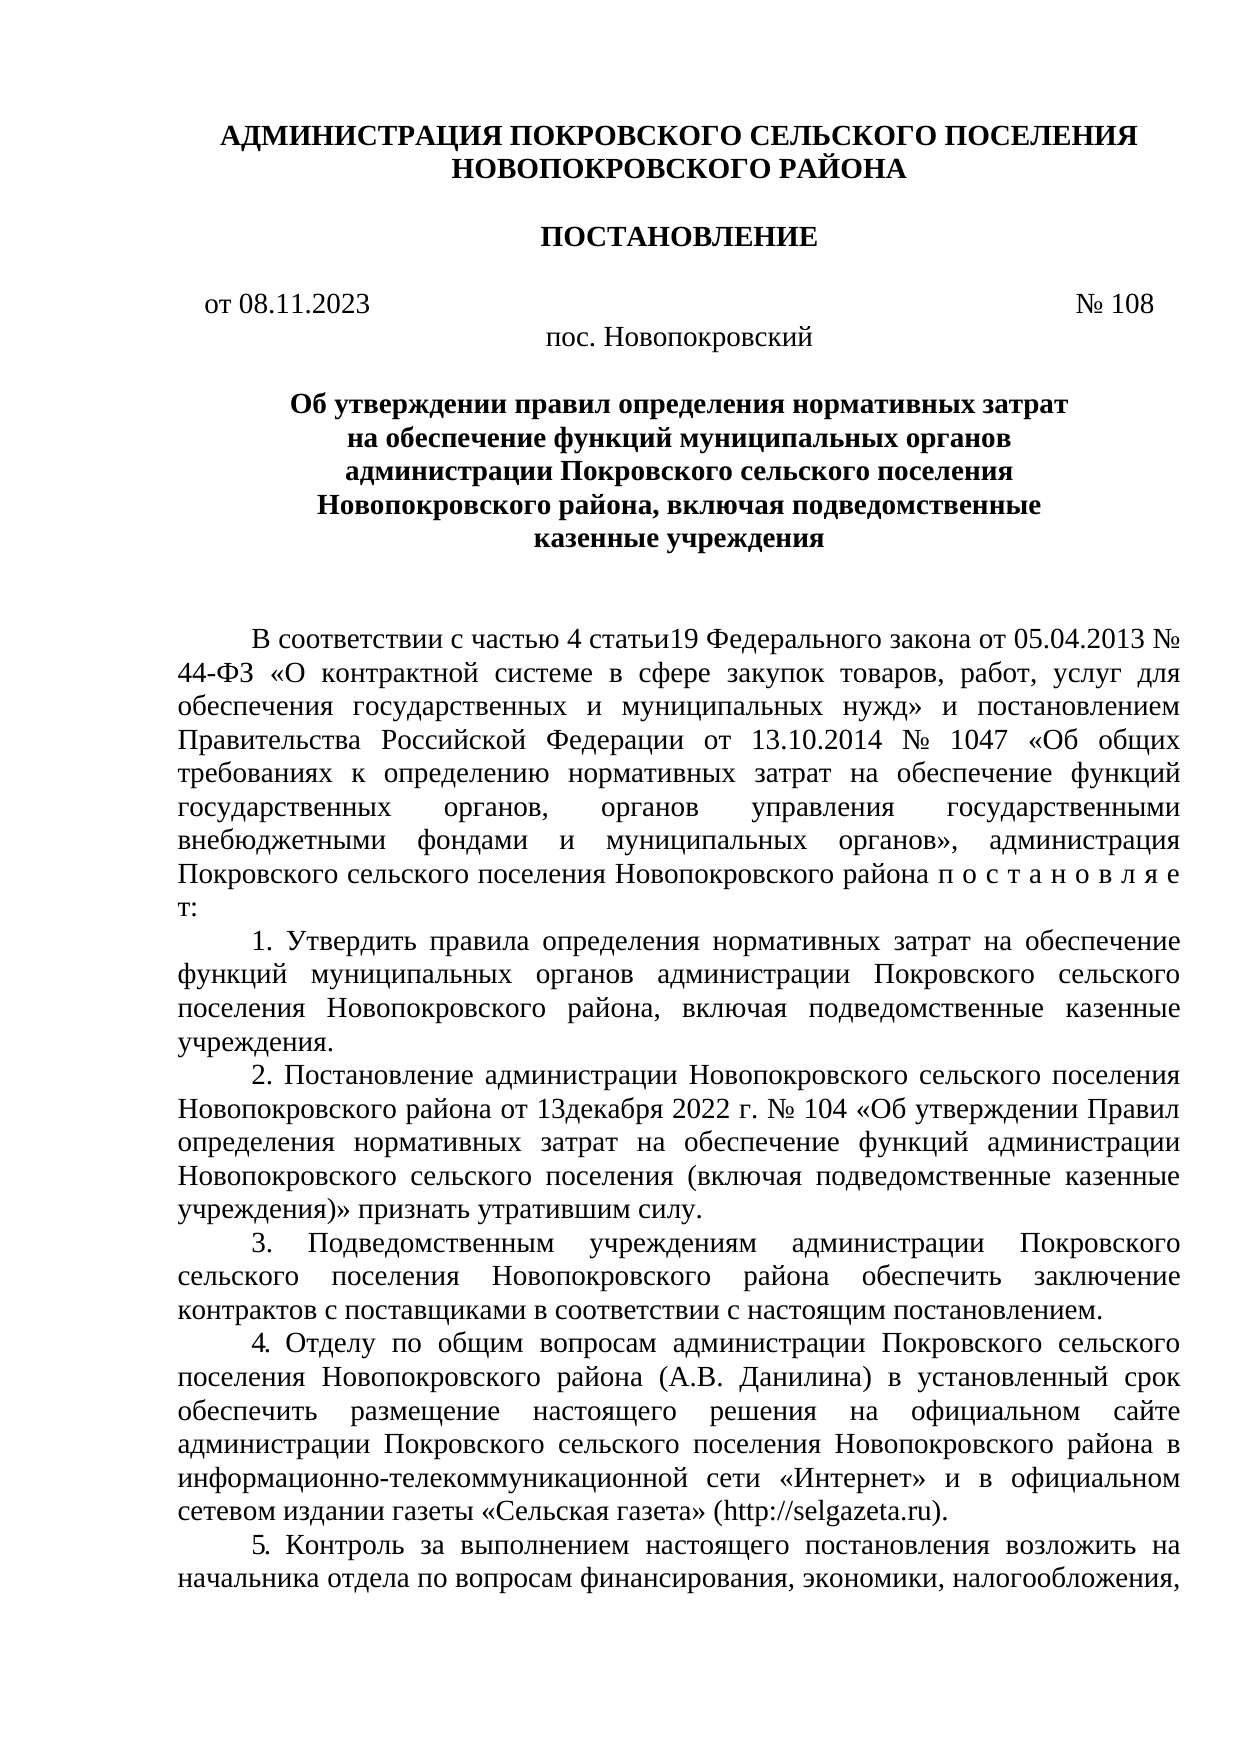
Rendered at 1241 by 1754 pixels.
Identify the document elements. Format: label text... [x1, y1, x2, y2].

text 3. Подведомственным учреждениям администрации Покровского сельского поселения Новопокровского района обеспечить заключение контрактов с поставщиками в соответствии с настоящим постановлением. [177, 1225, 1181, 1326]
text администрации Покровского сельского поселения [177, 453, 1181, 487]
text АДМИНИСТРАЦИЯ ПОКРОВСКОГО СЕЛЬСКОГО ПОСЕЛЕНИЯ [177, 118, 1181, 152]
text В соответствии с частью 4 статьи19 Федерального закона от 05.04.2013 № 44-ФЗ «О контрактной системе в сфере закупок товаров, работ, услуг для обеспечения государственных и муниципальных нужд» и постановлением Правительства Российской Федерации от 13.10.2014 № 1047 «Об общих требованиях к определению нормативных затрат на обеспечение функций государственных органов, органов управления государственными внебюджетными фондами и муниципальных органов», администрация Покровского сельского поселения Новопокровского района п о с т а н о в л я е т: [177, 621, 1181, 923]
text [177, 1527, 1181, 1594]
text 1. Утвердить правила определения нормативных затрат на обеспечение функций муниципальных органов администрации Покровского сельского поселения Новопокровского района, включая подведомственные казенные учреждения. [177, 923, 1181, 1057]
text Новопокровского района, включая подведомственные [177, 487, 1181, 521]
text пос. Новопокровский [177, 319, 1181, 353]
text на обеспечение функций муниципальных органов [177, 420, 1181, 453]
text ПОСТАНОВЛЕНИЕ [177, 219, 1181, 252]
text НОВОПОКРОВСКОГО РАЙОНА [177, 152, 1181, 185]
text 2. Постановление администрации Новопокровского сельского поселения Новопокровского района от 13декабря 2022 г. № 104 «Об утверждении Правил определения нормативных затрат на обеспечение функций администрации Новопокровского сельского поселения (включая подведомственные казенные учреждения)» признать утратившим силу. [177, 1057, 1181, 1225]
text казенные учреждения [177, 521, 1181, 554]
text от 08.11.2023 № 108 [177, 286, 1181, 319]
text Об утверждении правил определения нормативных затрат [177, 386, 1181, 420]
text 4. Отделу по общим вопросам администрации Покровского сельского поселения Новопокровского района (А.В. Данилина) в установленный срок обеспечить размещение настоящего решения на официальном сайте администрации Покровского сельского поселения Новопокровского района в информационно-телекоммуникационной сети «Интернет» и в официальном сетевом издании газеты «Сельская газета» (http://selgazeta.ru). [177, 1326, 1181, 1527]
